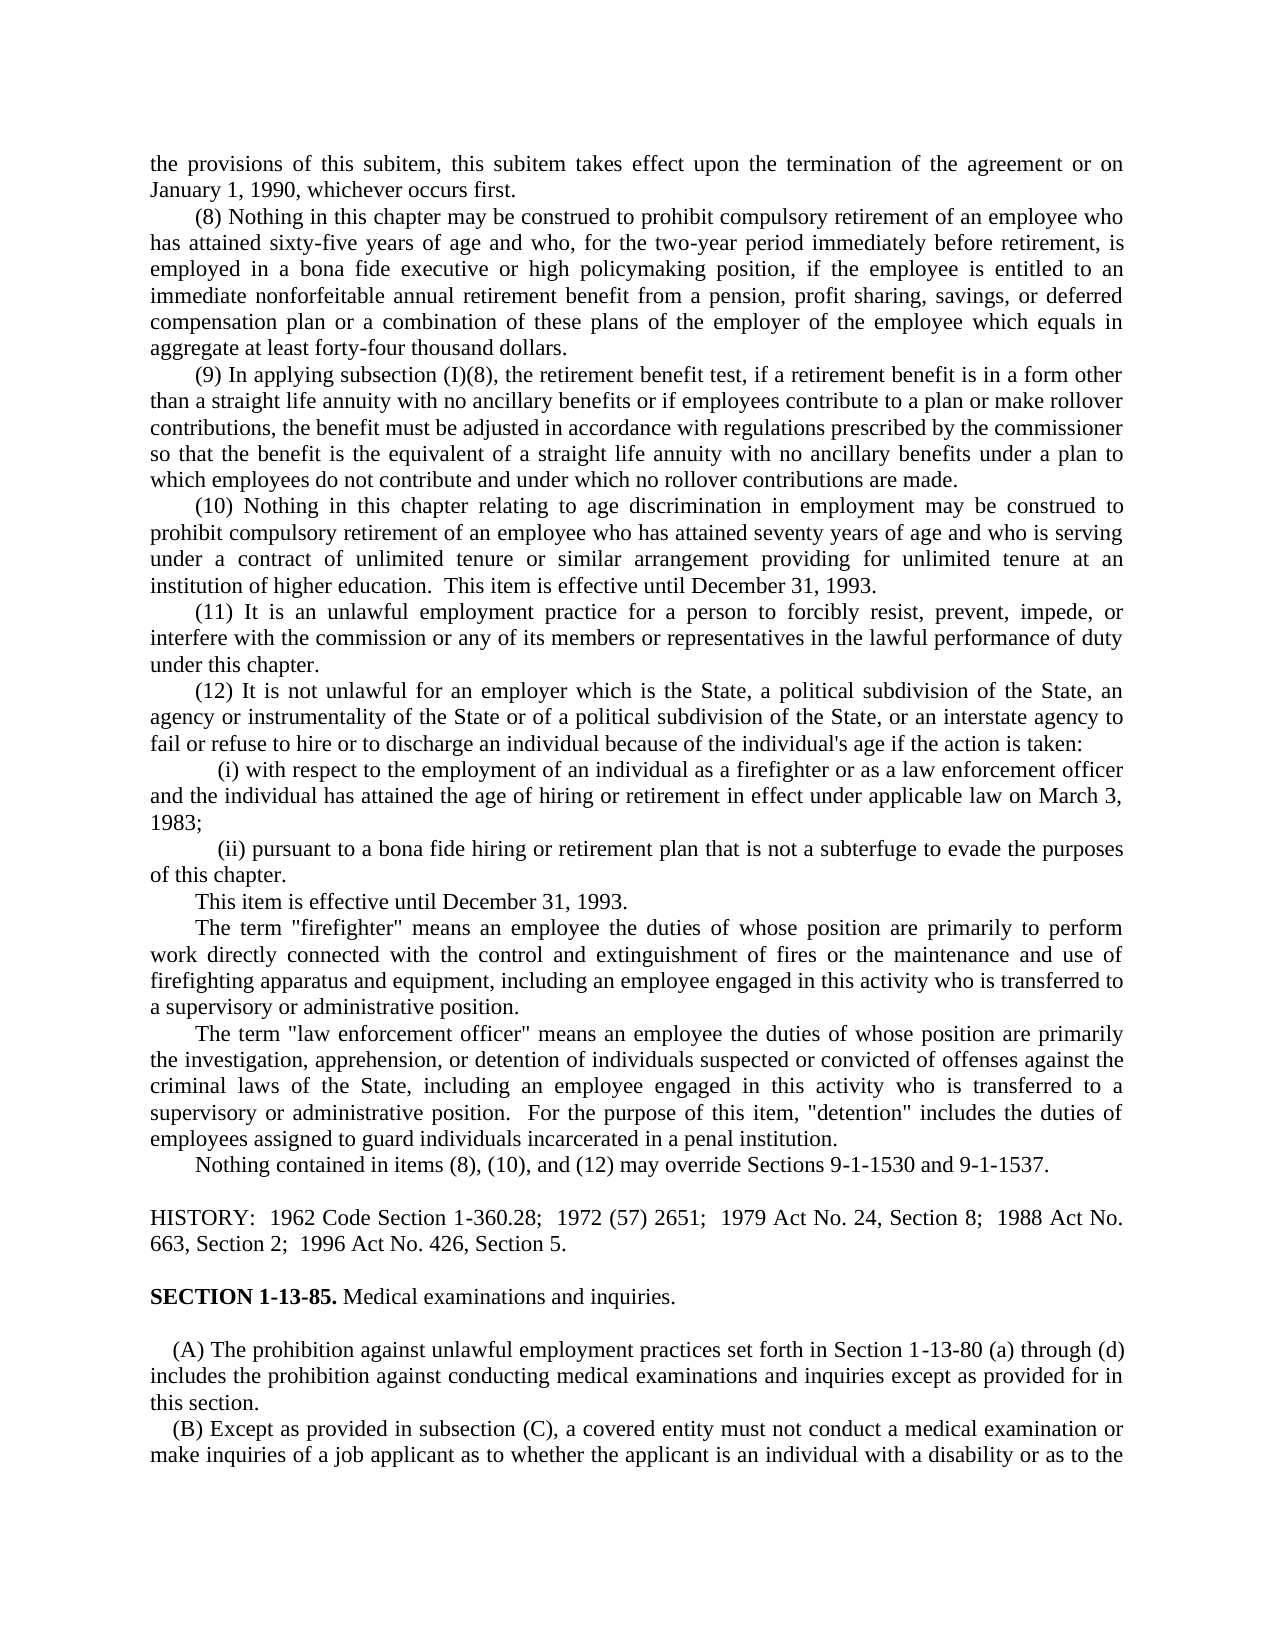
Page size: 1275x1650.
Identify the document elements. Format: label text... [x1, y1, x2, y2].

text (10) Nothing in this chapter relating to age discrimination in employment may be construed to prohibit compulsory retirement of an employee who has attained seventy years of age and who is serving under a contract of unlimited tenure or similar arrangement providing for unlimited tenure at an institution of higher education. This item is effective until December 31, 1993. [150, 493, 1125, 598]
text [150, 1415, 1125, 1468]
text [150, 150, 1125, 203]
text (i) with respect to the employment of an individual as a firefighter or as a law enforcement officer and the individual has attained the age of hiring or retirement in effect under applicable law on March 3, 1983; [150, 756, 1125, 835]
text (11) It is an unlawful employment practice for a person to forcibly resist, prevent, impede, or interfere with the commission or any of its members or representatives in the lawful performance of duty under this chapter. [150, 598, 1125, 677]
text (8) Nothing in this chapter may be construed to prohibit compulsory retirement of an employee who has attained sixty-five years of age and who, for the two-year period immediately before retirement, is employed in a bona fide executive or high policymaking position, if the employee is entitled to an immediate nonforfeitable annual retirement benefit from a pension, profit sharing, savings, or deferred compensation plan or a combination of these plans of the employer of the employee which equals in aggregate at least forty-four thousand dollars. [150, 203, 1125, 361]
text This item is effective until December 31, 1993. [150, 888, 1125, 914]
text (A) The prohibition against unlawful employment practices set forth in Section 1-13-80 (a) through (d) includes the prohibition against conducting medical examinations and inquiries except as provided for in this section. [150, 1336, 1125, 1415]
text Nothing contained in items (8), (10), and (12) may override Sections 9-1-1530 and 9-1-1537. [150, 1151, 1125, 1178]
text (ii) pursuant to a bona fide hiring or retirement plan that is not a subterfuge to evade the purposes of this chapter. [150, 835, 1125, 888]
text (9) In applying subsection (I)(8), the retirement benefit test, if a retirement benefit is in a form other than a straight life annuity with no ancillary benefits or if employees contribute to a plan or make rollover contributions, the benefit must be adjusted in accordance with regulations prescribed by the commissioner so that the benefit is the equivalent of a straight life annuity with no ancillary benefits under a plan to which employees do not contribute and under which no rollover contributions are made. [150, 361, 1125, 493]
text SECTION 1-13-85. Medical examinations and inquiries. [150, 1283, 1125, 1309]
text HISTORY: 1962 Code Section 1-360.28; 1972 (57) 2651; 1979 Act No. 24, Section 8; 1988 Act No. 663, Section 2; 1996 Act No. 426, Section 5. [150, 1204, 1125, 1257]
text (12) It is not unlawful for an employer which is the State, a political subdivision of the State, an agency or instrumentality of the State or of a political subdivision of the State, or an interstate agency to fail or refuse to hire or to discharge an individual because of the individual's age if the action is taken: [150, 677, 1125, 756]
text The term "firefighter" means an employee the duties of whose position are primarily to perform work directly connected with the control and extinguishment of fires or the maintenance and use of firefighting apparatus and equipment, including an employee engaged in this activity who is transferred to a supervisory or administrative position. [150, 914, 1125, 1020]
text The term "law enforcement officer" means an employee the duties of whose position are primarily the investigation, apprehension, or detention of individuals suspected or convicted of offenses against the criminal laws of the State, including an employee engaged in this activity who is transferred to a supervisory or administrative position. For the purpose of this item, "detention" includes the duties of employees assigned to guard individuals incarcerated in a penal institution. [150, 1020, 1125, 1151]
